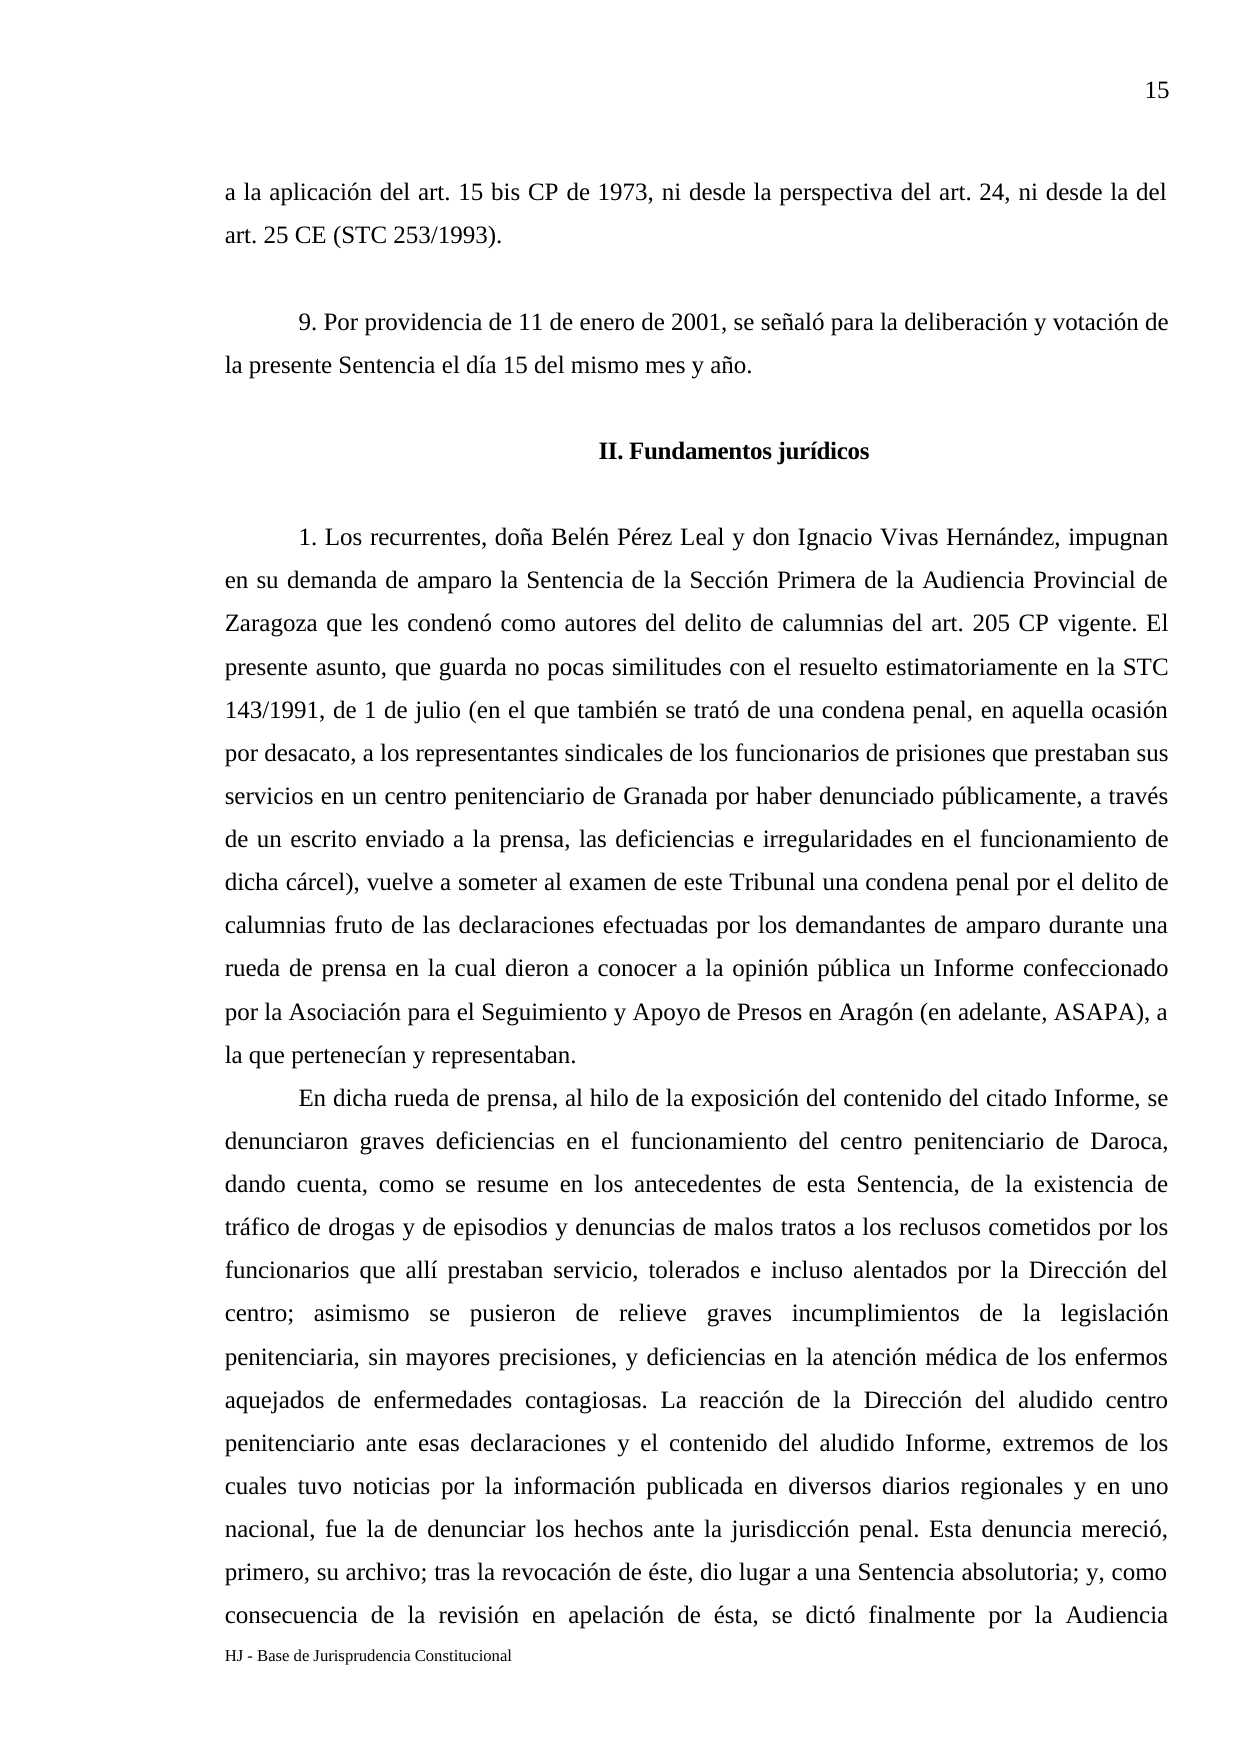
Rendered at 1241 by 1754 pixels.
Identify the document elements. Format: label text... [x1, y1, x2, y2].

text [224, 177, 1169, 249]
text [224, 1083, 1169, 1629]
text 9. Por providencia de 11 de enero de 2001, se señaló para la deliberación y votación de la presente Sentencia el día 15 del mismo mes y año. [224, 307, 1169, 378]
text 1. Los recurrentes, doña Belén Pérez Leal y don Ignacio Vivas Hernández, impugnan en su demanda de amparo la Sentencia de la Sección Primera de la Audiencia Provincial de Zaragoza que les condenó como autores del delito de calumnias del art. 205 CP vigente. El presente asunto, que guarda no pocas similitudes con el resuelto estimatoriamente en la STC 143/1991, de 1 de julio (en el que también se trató de una condena penal, en aquella ocasión por desacato, a los representantes sindicales de los funcionarios de prisiones que prestaban sus servicios en un centro penitenciario de Granada por haber denunciado públicamente, a través de un escrito enviado a la prensa, las deficiencias e irregularidades en el funcionamiento de dicha cárcel), vuelve a someter al examen de este Tribunal una condena penal por el delito de calumnias fruto de las declaraciones efectuadas por los demandantes de amparo durante una rueda de prensa en la cual dieron a conocer a la opinión pública un Informe confeccionado por la Asociación para el Seguimiento y Apoyo de Presos en Aragón (en adelante, ASAPA), a la que pertenecían y representaban. [224, 522, 1169, 1068]
subtitle II. Fundamentos jurídicos [224, 436, 1169, 465]
